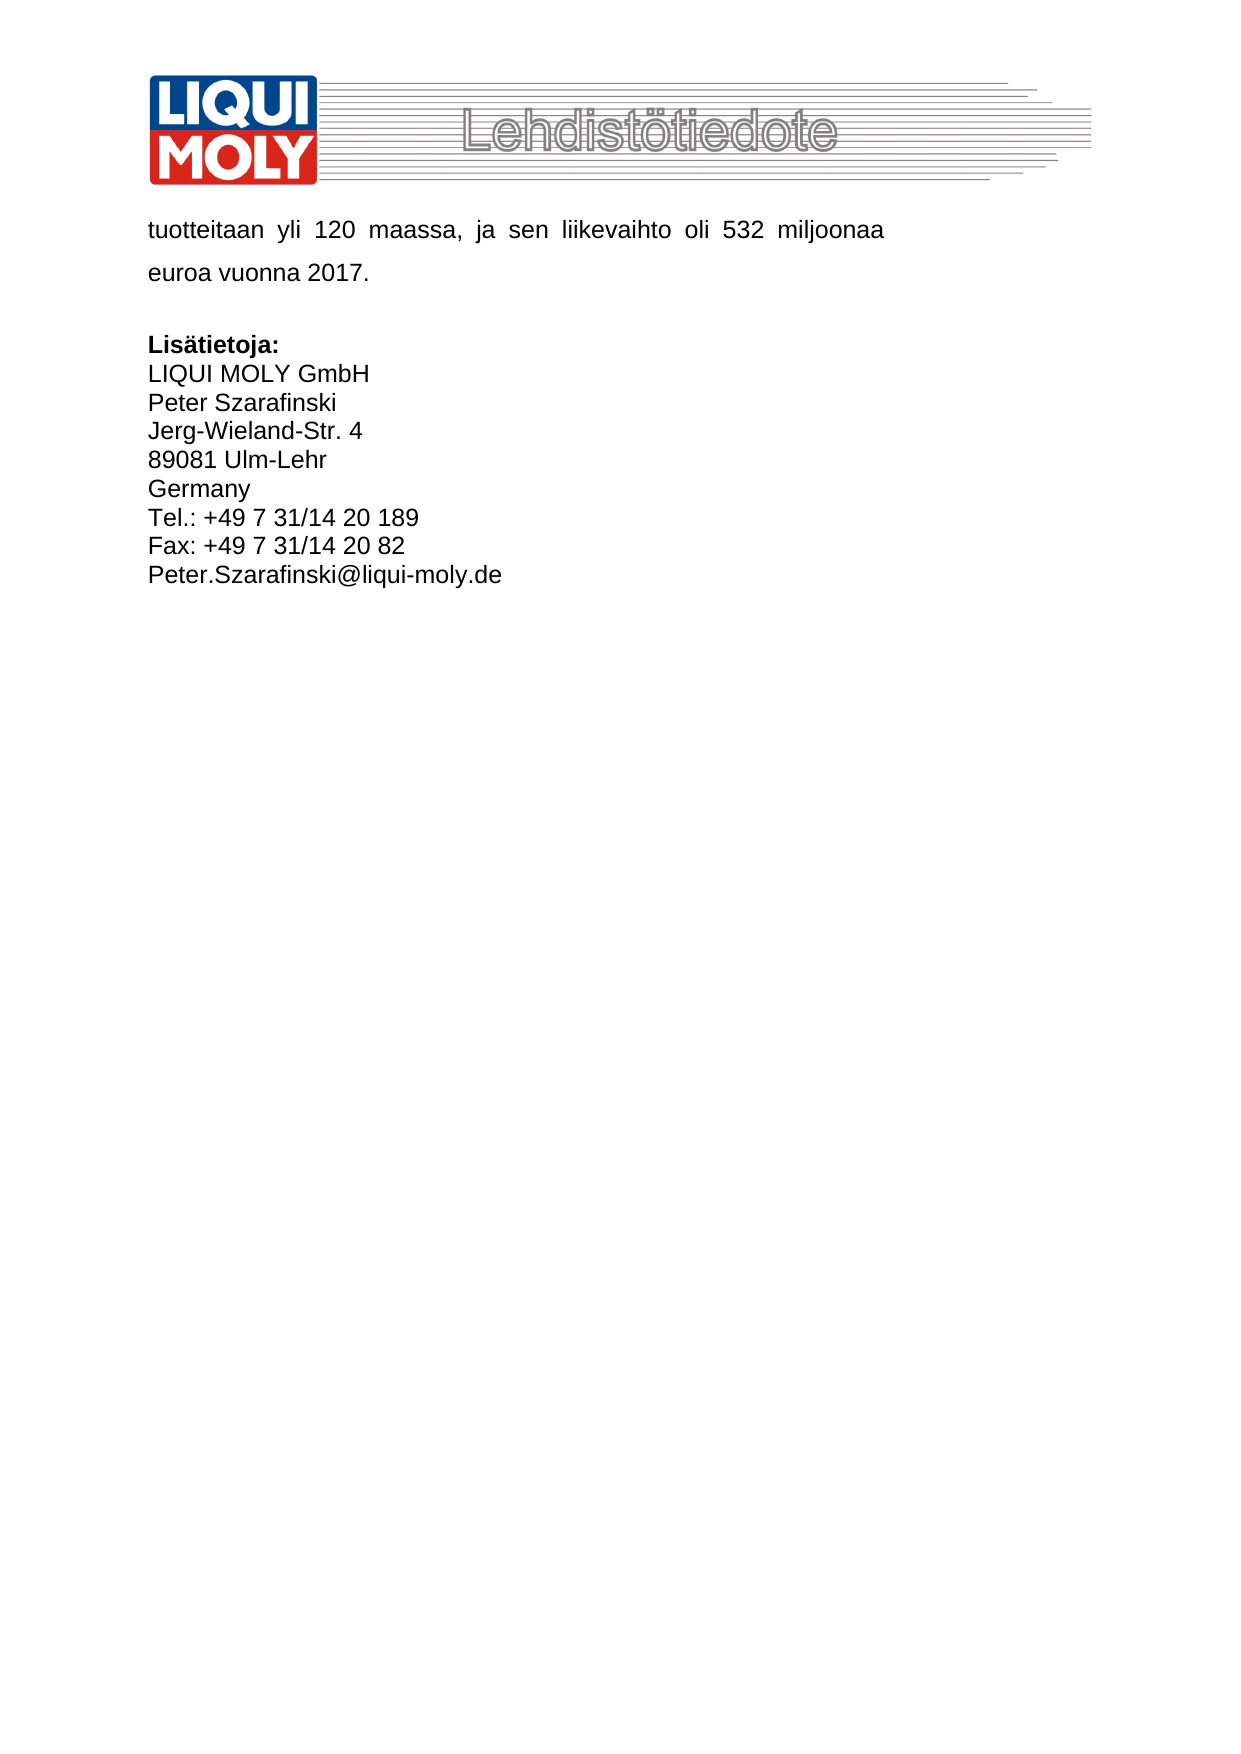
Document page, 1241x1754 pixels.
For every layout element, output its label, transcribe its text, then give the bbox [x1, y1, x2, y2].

text Fax: +49 7 31/14 20 82 [148, 531, 879, 560]
text 89081 Ulm-Lehr [148, 445, 879, 474]
text LIQUI MOLY GmbH [148, 359, 879, 387]
text Peter Szarafinski [148, 387, 879, 416]
picture [147, 73, 1092, 187]
text Tel.: +49 7 31/14 20 189 [148, 502, 879, 531]
text Lisätietoja: [148, 330, 879, 359]
text Peter.Szarafinski@liqui-moly.de [148, 560, 879, 589]
text Jerg-Wieland-Str. 4 [148, 416, 879, 445]
